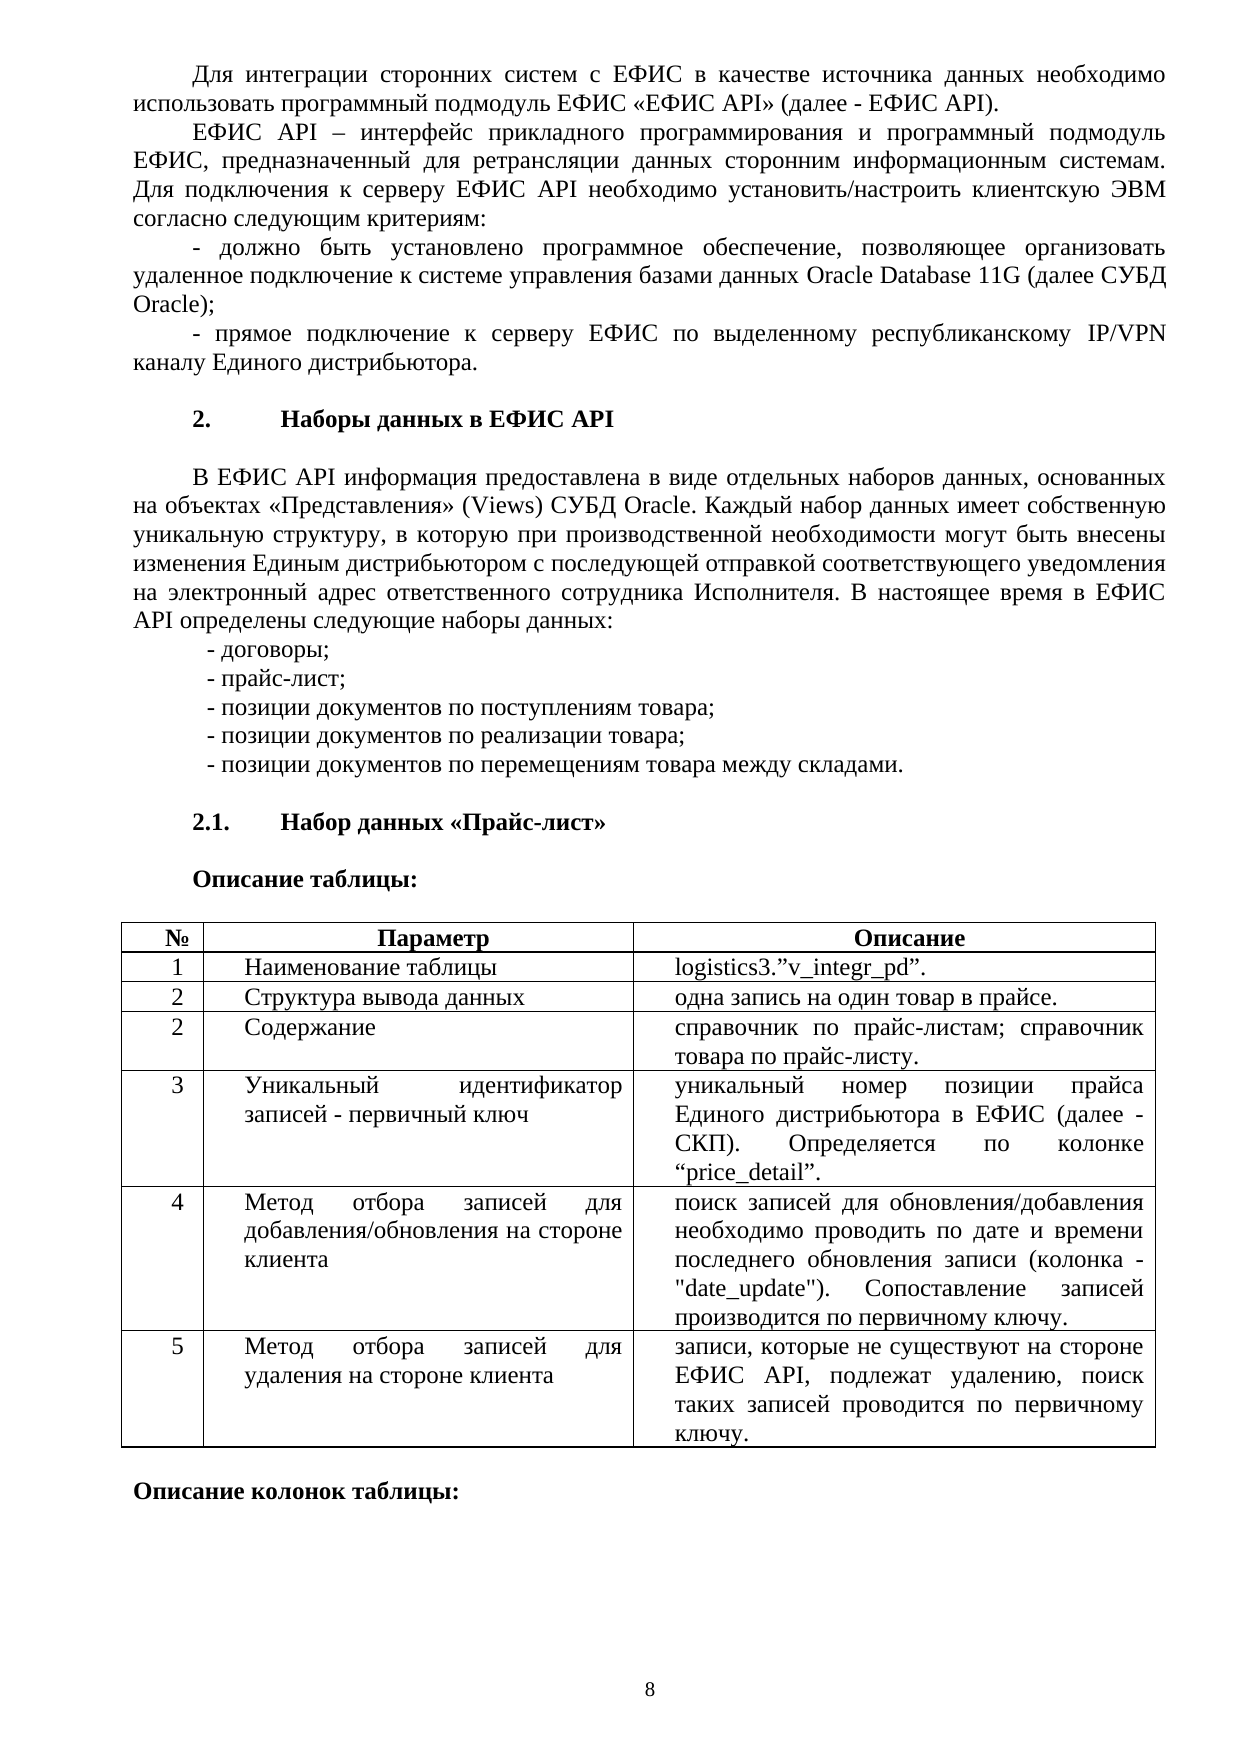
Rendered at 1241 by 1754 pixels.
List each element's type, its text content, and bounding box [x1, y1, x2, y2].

table_cell 1 [122, 953, 203, 981]
table_cell Содержание [204, 1012, 633, 1069]
text В ЕФИС API информация предоставлена в виде отдельных наборов данных, основанных на объектах «Представления» (Views) СУБД Oracle. Каждый набор данных имеет собственную уникальную структуру, в которую при производственной необходимости могут быть внесены изменения Единым дистрибьютором с последующей отправкой соответствующего уведомления на электронный адрес ответственного сотрудника Исполнителя. В настоящее время в ЕФИС API определены следующие наборы данных: [133, 462, 1167, 634]
table_cell Структура вывода данных [204, 982, 633, 1011]
table_cell Уникальный идентификатор записей - первичный ключ [204, 1071, 633, 1186]
text - позиции документов по реализации товара; [133, 720, 1167, 749]
table_cell 3 [122, 1071, 203, 1186]
text - прямое подключение к серверу ЕФИС по выделенному республиканскому IP/VPN каналу Единого дистрибьютора. [133, 318, 1167, 375]
table_cell справочник по прайс-листам; справочник товара по прайс-листу. [634, 1012, 1155, 1069]
table_header № [122, 923, 203, 951]
table_cell Наименование таблицы [204, 953, 633, 981]
list Набор данных «Прайс-лист» [133, 807, 1167, 835]
text - договоры; [133, 634, 1167, 663]
text - должно быть установлено программное обеспечение, позволяющее организовать удаленное подключение к системе управления базами данных Oracle Database 11G (далее СУБД Oracle); [133, 232, 1167, 318]
text Для интеграции сторонних систем с ЕФИС в качестве источника данных необходимо использовать программный подмодуль ЕФИС «ЕФИС API» (далее - ЕФИС API). [133, 59, 1167, 117]
table_cell поиск записей для обновления/добавления необходимо проводить по дате и времени последнего обновления записи (колонка - "date_update"). Сопоставление записей производится по первичному ключу. [634, 1187, 1155, 1330]
table_cell одна запись на один товар в прайсе. [634, 982, 1155, 1011]
table_cell 4 [122, 1187, 203, 1330]
table_header Описание [634, 923, 1155, 951]
text Описание таблицы: [133, 864, 1167, 893]
text Описание колонок таблицы: [133, 1476, 1167, 1505]
table_cell записи, которые не существуют на стороне ЕФИС API, подлежат удалению, поиск таких записей проводится по первичному ключу. [634, 1331, 1155, 1446]
text - прайс-лист; [133, 663, 1167, 692]
table_cell уникальный номер позиции прайса Единого дистрибьютора в ЕФИС (далее - СКП). Определяется по колонке “price_detail”. [634, 1071, 1155, 1186]
table_cell 2 [122, 982, 203, 1011]
table_cell Метод отбора записей для добавления/обновления на стороне клиента [204, 1187, 633, 1330]
table_cell 2 [122, 1012, 203, 1069]
text - позиции документов по поступлениям товара; [133, 692, 1167, 720]
table_cell logistics3.”v_integr_pd”. [634, 953, 1155, 981]
text - позиции документов по перемещениям товара между складами. [133, 749, 1167, 778]
table_cell Метод отбора записей для удаления на стороне клиента [204, 1331, 633, 1446]
table_header Параметр [204, 923, 633, 951]
text ЕФИС API – интерфейс прикладного программирования и программный подмодуль ЕФИС, предназначенный для ретрансляции данных сторонним информационным системам. Для подключения к серверу ЕФИС API необходимо установить/настроить клиентскую ЭВМ согласно следующим критериям: [133, 117, 1167, 232]
table_cell 5 [122, 1331, 203, 1446]
list Наборы данных в ЕФИС API [133, 404, 1167, 433]
